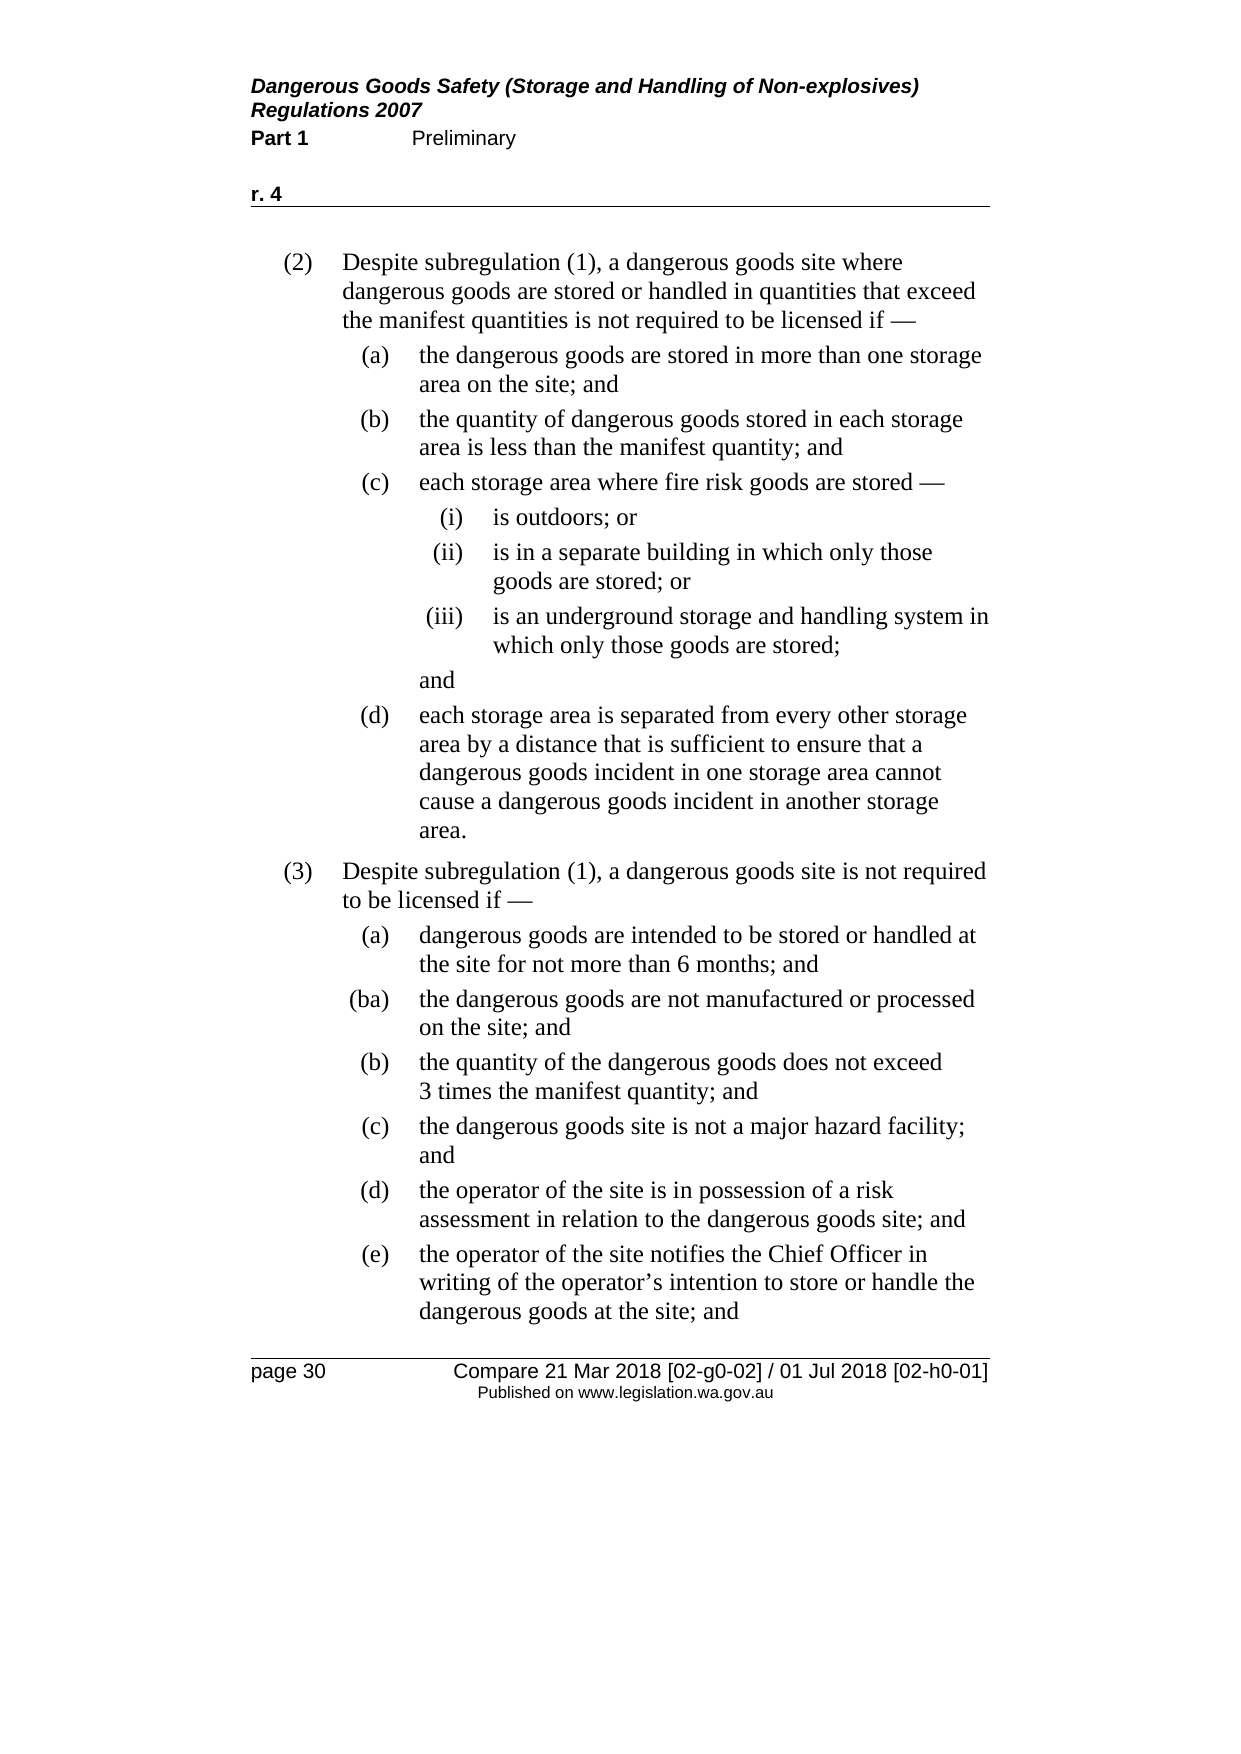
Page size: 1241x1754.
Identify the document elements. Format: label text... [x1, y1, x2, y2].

text (d) each storage area is separated from every other storage area by a distance that is sufficient to ensure that a dangerous goods incident in one storage area cannot cause a dangerous goods incident in another storage area. [251, 700, 990, 844]
text and [251, 665, 990, 694]
text (e) the operator of the site notifies the Chief Officer in writing of the operator’s intention to store or handle the dangerous goods at the site; and [251, 1239, 990, 1325]
text (ii) is in a separate building in which only those goods are stored; or [251, 537, 990, 595]
text (c) the dangerous goods site is not a major hazard facility; and [251, 1111, 990, 1169]
text (d) the operator of the site is in possession of a risk assessment in relation to the dangerous goods site; and [251, 1175, 990, 1232]
text (i) is outdoors; or [251, 502, 990, 531]
text (ba) the dangerous goods are not manufactured or processed on the site; and [251, 984, 990, 1041]
text (b) the quantity of the dangerous goods does not exceed 3 times the manifest quantity; and [251, 1047, 990, 1105]
text (c) each storage area where fire risk goods are stored — [251, 467, 990, 496]
text (iii) is an underground storage and handling system in which only those goods are stored; [251, 601, 990, 659]
text (3) Despite subregulation (1), a dangerous goods site is not required to be licensed if — [251, 856, 990, 914]
text (a) dangerous goods are intended to be stored or handled at the site for not more than 6 months; and [251, 920, 990, 977]
text (a) the dangerous goods are stored in more than one storage area on the site; and [251, 340, 990, 397]
text (2) Despite subregulation (1), a dangerous goods site where dangerous goods are stored or handled in quantities that exceed the manifest quantities is not required to be licensed if — [251, 247, 990, 334]
text (b) the quantity of dangerous goods stored in each storage area is less than the manifest quantity; and [251, 404, 990, 461]
